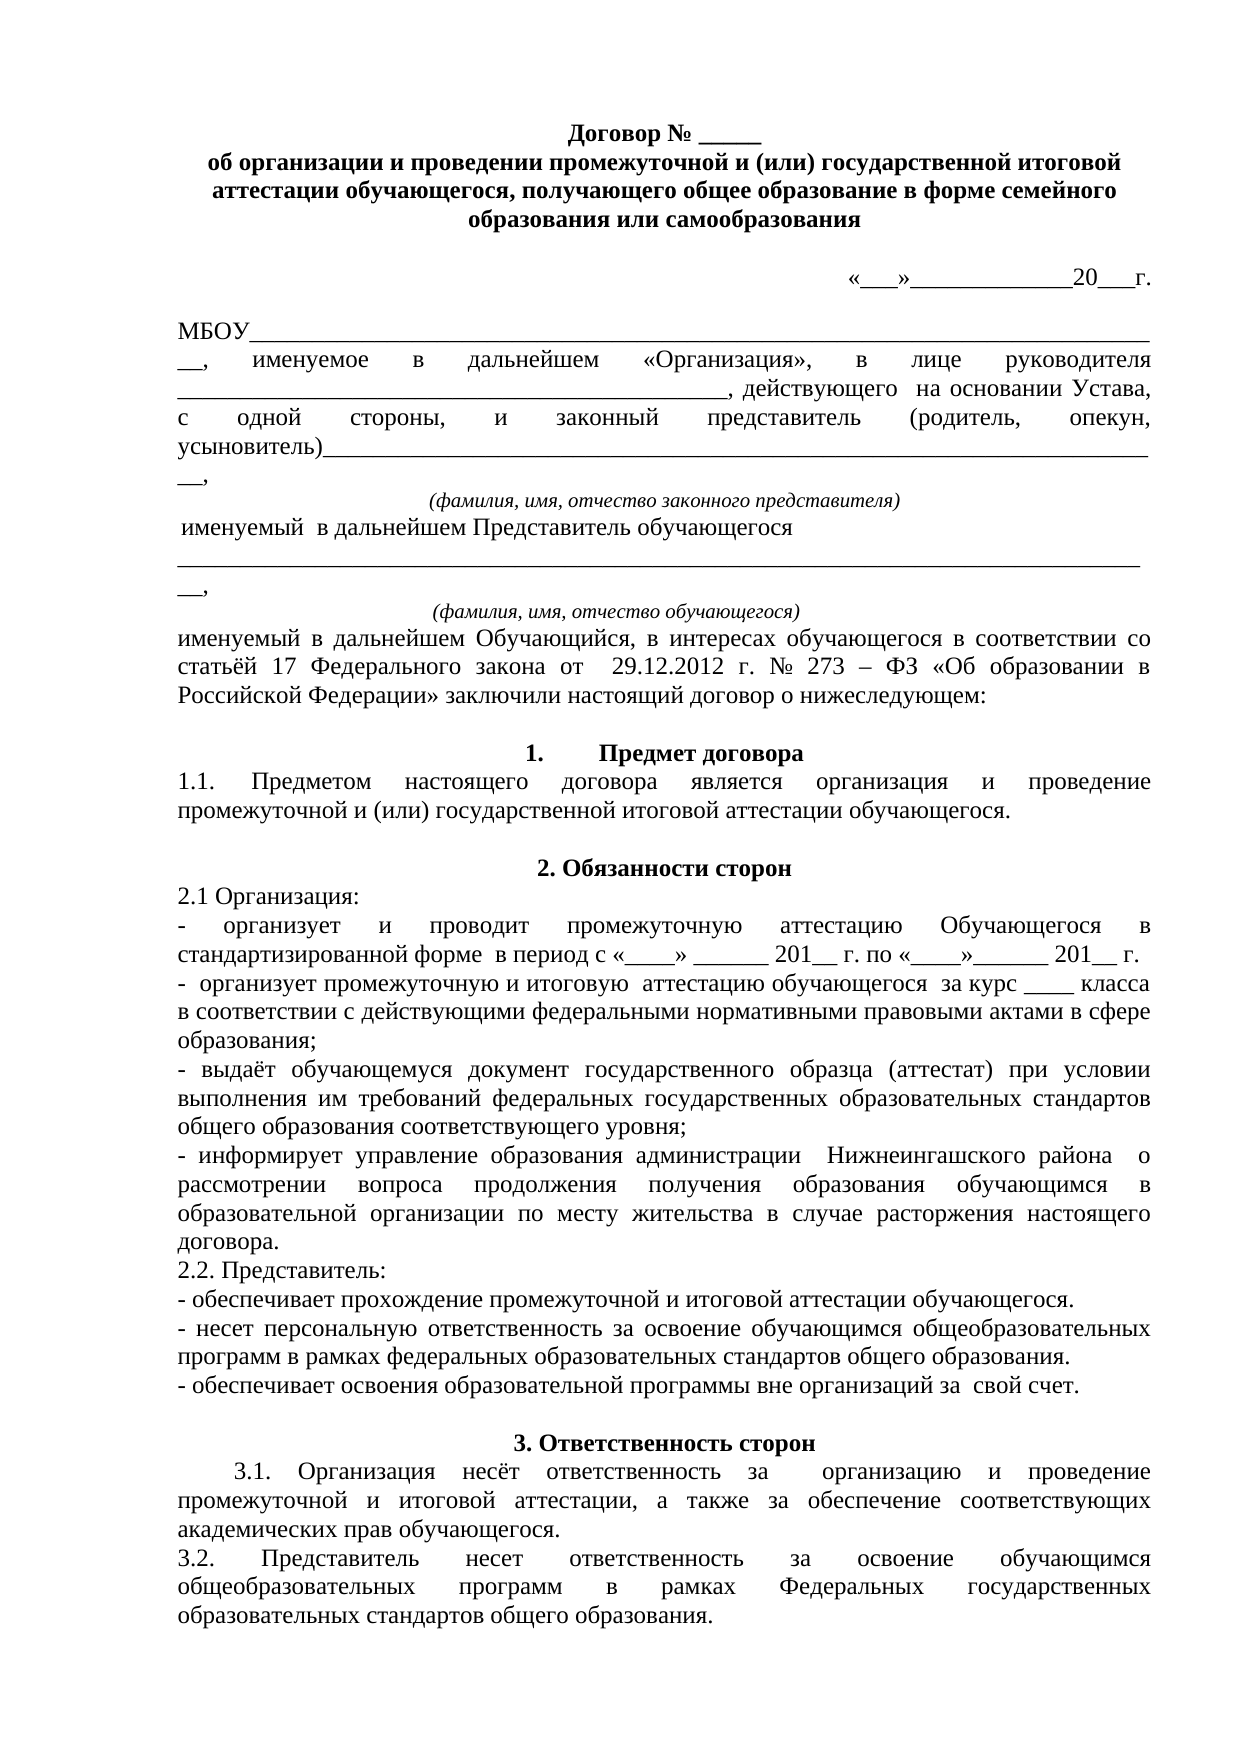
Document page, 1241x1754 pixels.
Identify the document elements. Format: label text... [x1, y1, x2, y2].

text МБОУ__________________________________________________________________________, именуемое в дальнейшем «Организация», в лице руководителя ____________________________________________, действующего на основании Устава, с одной стороны, и законный представитель (родитель, опекун, усыновитель)____________________________________________________________________, [177, 316, 1152, 488]
text именуемый в дальнейшем Представитель обучающегося [177, 512, 1152, 541]
text - несет персональную ответственность за освоение обучающимся общеобразовательных программ в рамках федеральных образовательных стандартов общего образования. [177, 1313, 1152, 1370]
text 2. Обязанности сторон [177, 853, 1152, 881]
text - информирует управление образования администрации Нижнеингашского района о рассмотрении вопроса продолжения получения образования обучающимся в образовательной организации по месту жительства в случае расторжения настоящего договора. [177, 1140, 1152, 1255]
text «___»_____________20___г. [177, 262, 1152, 291]
text 2.2. Представитель: [177, 1255, 1152, 1284]
text - выдаёт обучающемуся документ государственного образца (аттестат) при условии выполнения им требований федеральных государственных образовательных стандартов общего образования соответствующего уровня; [177, 1054, 1152, 1140]
text 3.2. Представитель несет ответственность за освоение обучающимся общеобразовательных программ в рамках Федеральных государственных образовательных стандартов общего образования. [177, 1543, 1152, 1629]
text 3. Ответственность сторон [177, 1428, 1152, 1456]
text - организует промежуточную и итоговую аттестацию обучающегося за курс ____ класса в соответствии с действующими федеральными нормативными правовыми актами в сфере образования; [177, 968, 1152, 1054]
text 3.1. Организация несёт ответственность за организацию и проведение промежуточной и итоговой аттестации, а также за обеспечение соответствующих академических прав обучающегося. [177, 1456, 1152, 1543]
text об организации и проведении промежуточной и (или) государственной итоговой аттестации обучающегося, получающего общее образование в форме семейного образования или самообразования [177, 147, 1152, 233]
text _______________________________________________________________________________, [177, 541, 1152, 598]
text (фамилия, имя, отчество обучающегося) [177, 598, 1152, 623]
text именуемый в дальнейшем Обучающийся, в интересах обучающегося в соответствии со статьёй 17 Федерального закона от 29.12.2012 г. № 273 – ФЗ «Об образовании в Российской Федерации» заключили настоящий договор о нижеследующем: [177, 623, 1152, 709]
text - обеспечивает прохождение промежуточной и итоговой аттестации обучающегося. [177, 1284, 1152, 1313]
text Договор № _____ [177, 118, 1152, 147]
text - организует и проводит промежуточную аттестацию Обучающегося в стандартизированной форме в период с «____» ______ 201__ г. по «____»______ 201__ г. [177, 910, 1152, 968]
text 1.1. Предметом настоящего договора является организация и проведение промежуточной и (или) государственной итоговой аттестации обучающегося. [177, 766, 1152, 824]
text 1. Предмет договора [177, 738, 1152, 766]
text (фамилия, имя, отчество законного представителя) [177, 488, 1152, 512]
text 2.1 Организация: [177, 881, 1152, 910]
text - обеспечивает освоения образовательной программы вне организаций за свой счет. [177, 1370, 1152, 1399]
